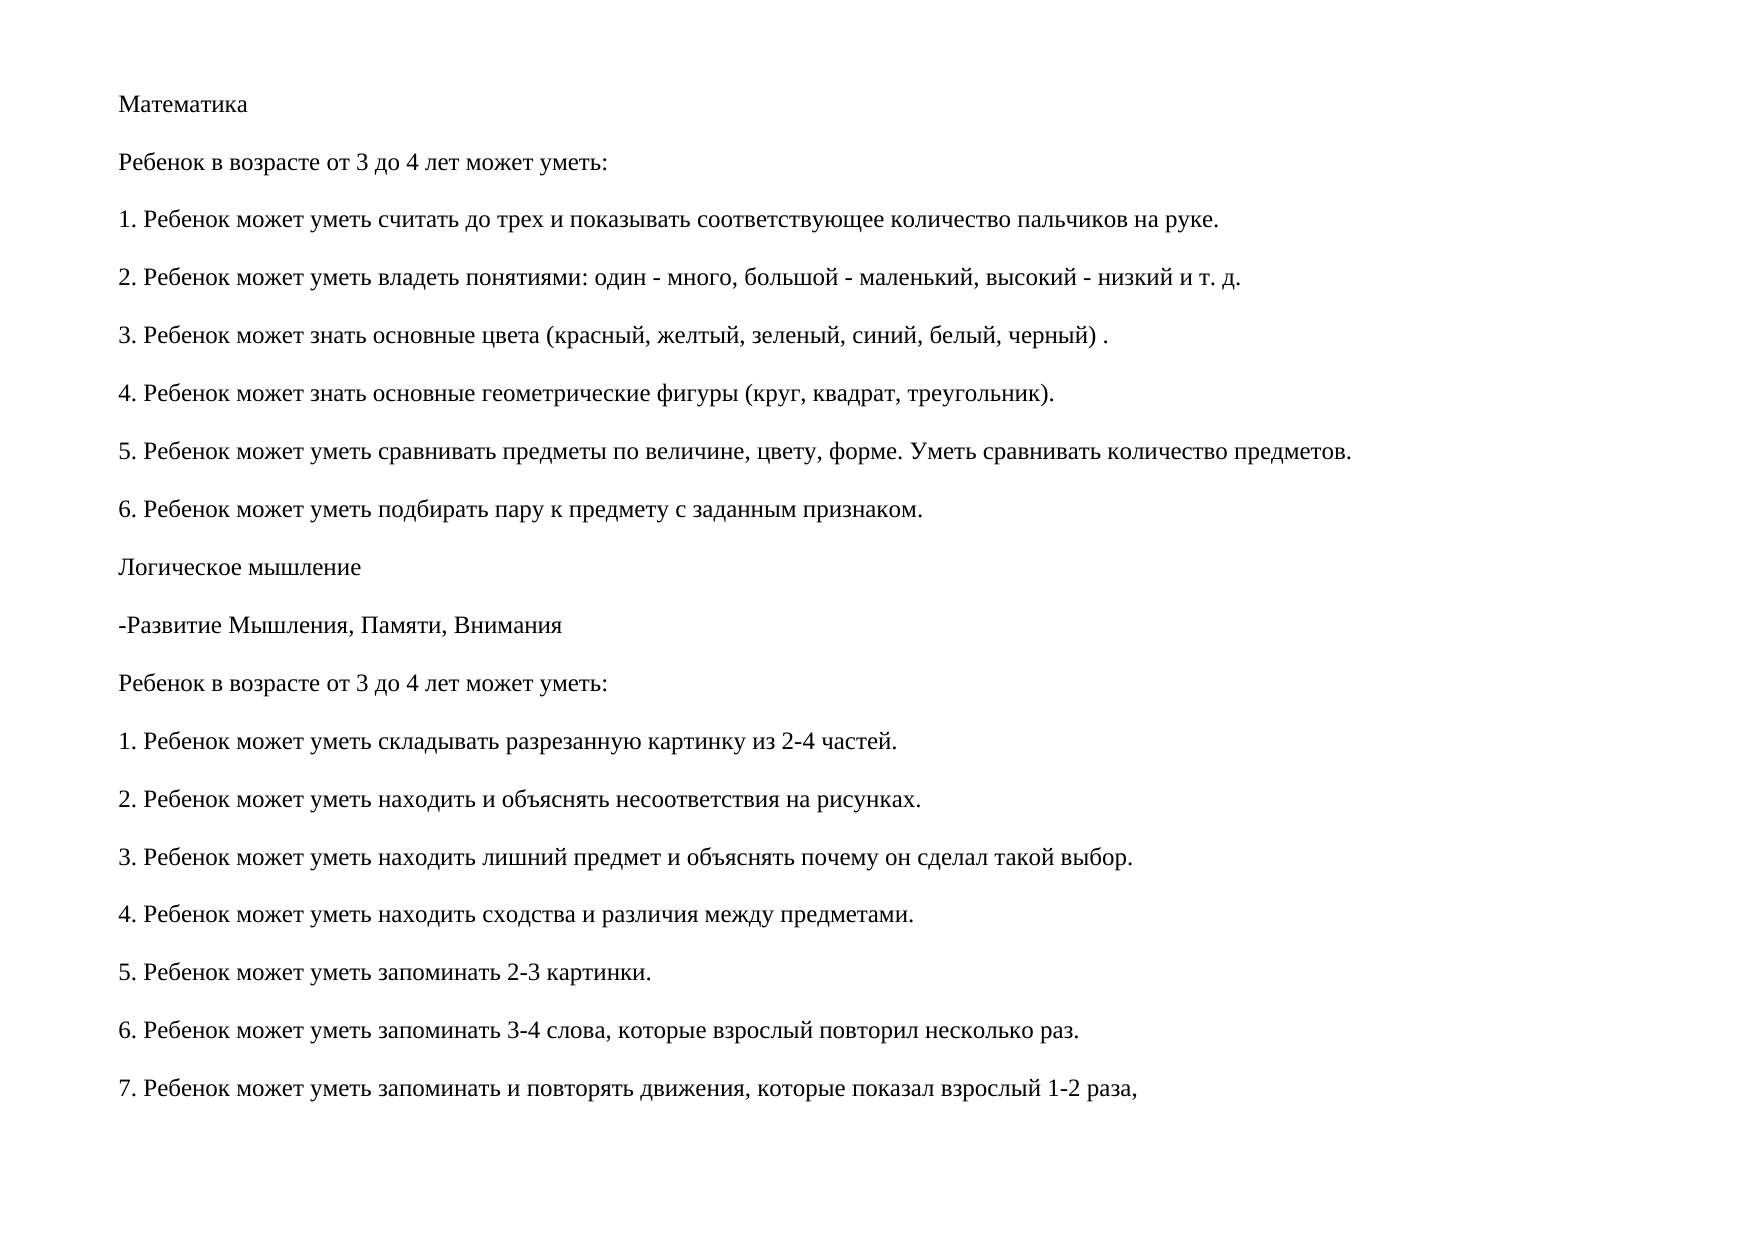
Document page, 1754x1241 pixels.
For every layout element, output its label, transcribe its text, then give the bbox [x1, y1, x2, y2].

text Логическое мышление [118, 552, 1636, 581]
text 6. Ребенок может уметь подбирать пару к предмету с заданным признаком. [118, 494, 1636, 523]
text 1. Ребенок может уметь складывать разрезанную картинку из 2-4 частей. [118, 726, 1636, 754]
text 2. Ребенок может уметь находить и объяснять несоответствия на рисунках. [118, 784, 1636, 812]
text 4. Ребенок может уметь находить сходства и различия между предметами. [118, 899, 1636, 928]
text 6. Ребенок может уметь запоминать 3-4 слова, которые взрослый повторил несколько раз. [118, 1015, 1636, 1044]
text 3. Ребенок может уметь находить лишний предмет и объяснять почему он сделал такой выбор. [118, 842, 1636, 870]
text 1. Ребенок может уметь считать до трех и показывать соответствующее количество пальчиков на руке. [118, 204, 1636, 233]
text 5. Ребенок может уметь запоминать 2-3 картинки. [118, 957, 1636, 986]
text 3. Ребенок может знать основные цвета (красный, желтый, зеленый, синий, белый, черный) . [118, 320, 1636, 349]
text Ребенок в возрасте от 3 до 4 лет может уметь: [118, 147, 1636, 175]
text Ребенок в возрасте от 3 до 4 лет может уметь: [118, 668, 1636, 697]
text 5. Ребенок может уметь сравнивать предметы по величине, цвету, форме. Уметь сравнивать количество предметов. [118, 436, 1636, 465]
text 7. Ребенок может уметь запоминать и повторять движения, которые показал взрослый 1-2 раза, [118, 1073, 1636, 1102]
text 2. Ребенок может уметь владеть понятиями: один - много, большой - маленький, высокий - низкий и т. д. [118, 262, 1636, 291]
text Математика [118, 89, 1636, 117]
text 4. Ребенок может знать основные геометрические фигуры (круг, квадрат, треугольник). [118, 378, 1636, 407]
text -Развитие Мышления, Памяти, Внимания [118, 610, 1636, 639]
